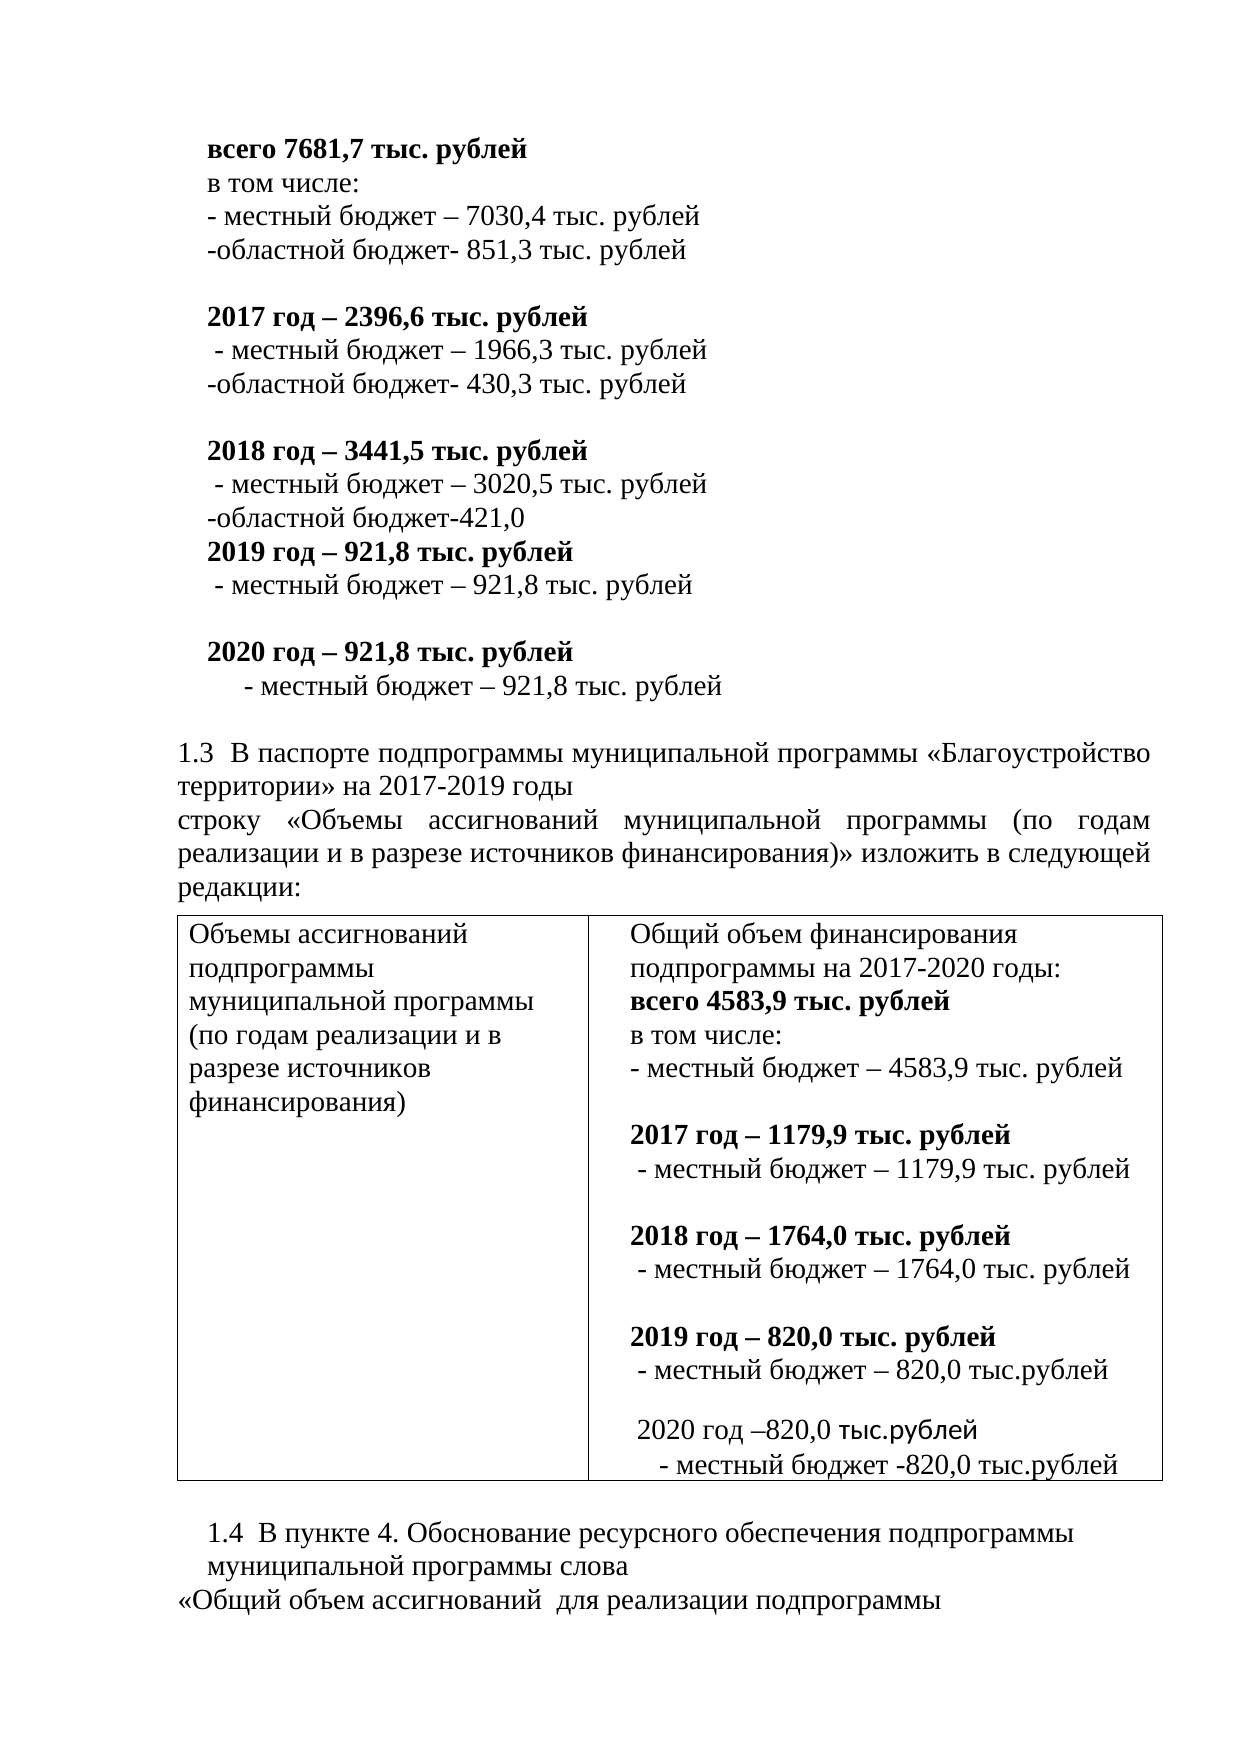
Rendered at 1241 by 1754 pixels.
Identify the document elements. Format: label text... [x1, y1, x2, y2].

table_header Общий объем финансирования подпрограммы на 2017-2020 годы: всего 4583,9 тыс. рублей в том числе: - местный бюджет – 4583,9 тыс. рублей 2017 год – 1179,9 тыс. рублей - местный бюджет – 1179,9 тыс. рублей 2018 год – 1764,0 тыс. рублей - местный бюджет – 1764,0 тыс. рублей 2019 год – 820,0 тыс. рублей - местный бюджет – 820,0 тыс.рублей 2020 год –820,0 тыс.рублей - местный бюджет -820,0 тыс.рублей [589, 916, 1162, 1480]
text 2018 год – 3441,5 тыс. рублей [207, 433, 1152, 467]
text -областной бюджет- 851,3 тыс. рублей [207, 232, 1152, 265]
text 1.4 В пункте 4. Обоснование ресурсного обеспечения подпрограммы муниципальной программы слова [207, 1515, 1152, 1582]
table_header Объемы ассигнований подпрограммы муниципальной программы (по годам реализации и в разрезе источников финансирования) [178, 916, 588, 1480]
text 1.3 В паспорте подпрограммы муниципальной программы «Благоустройство территории» на 2017-2019 годы [177, 735, 1152, 802]
text -областной бюджет-421,0 [207, 500, 1152, 534]
text - местный бюджет – 921,8 тыс. рублей [207, 567, 1152, 601]
text - местный бюджет – 3020,5 тыс. рублей [207, 467, 1152, 500]
text - местный бюджет – 1966,3 тыс. рублей [207, 332, 1152, 366]
text 2017 год – 2396,6 тыс. рублей [207, 299, 1152, 332]
text - местный бюджет – 7030,4 тыс. рублей [207, 198, 1152, 232]
text в том числе: [207, 165, 1152, 198]
text всего 7681,7 тыс. рублей [207, 131, 1152, 165]
text 2020 год – 921,8 тыс. рублей [207, 634, 1152, 668]
text 2019 год – 921,8 тыс. рублей [207, 534, 1152, 567]
text строку «Объемы ассигнований муниципальной программы (по годам реализации и в разрезе источников финансирования)» изложить в следующей редакции: [177, 802, 1152, 903]
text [177, 1582, 1152, 1616]
text -областной бюджет- 430,3 тыс. рублей [207, 366, 1152, 399]
text - местный бюджет – 921,8 тыс. рублей [177, 118, 1152, 701]
